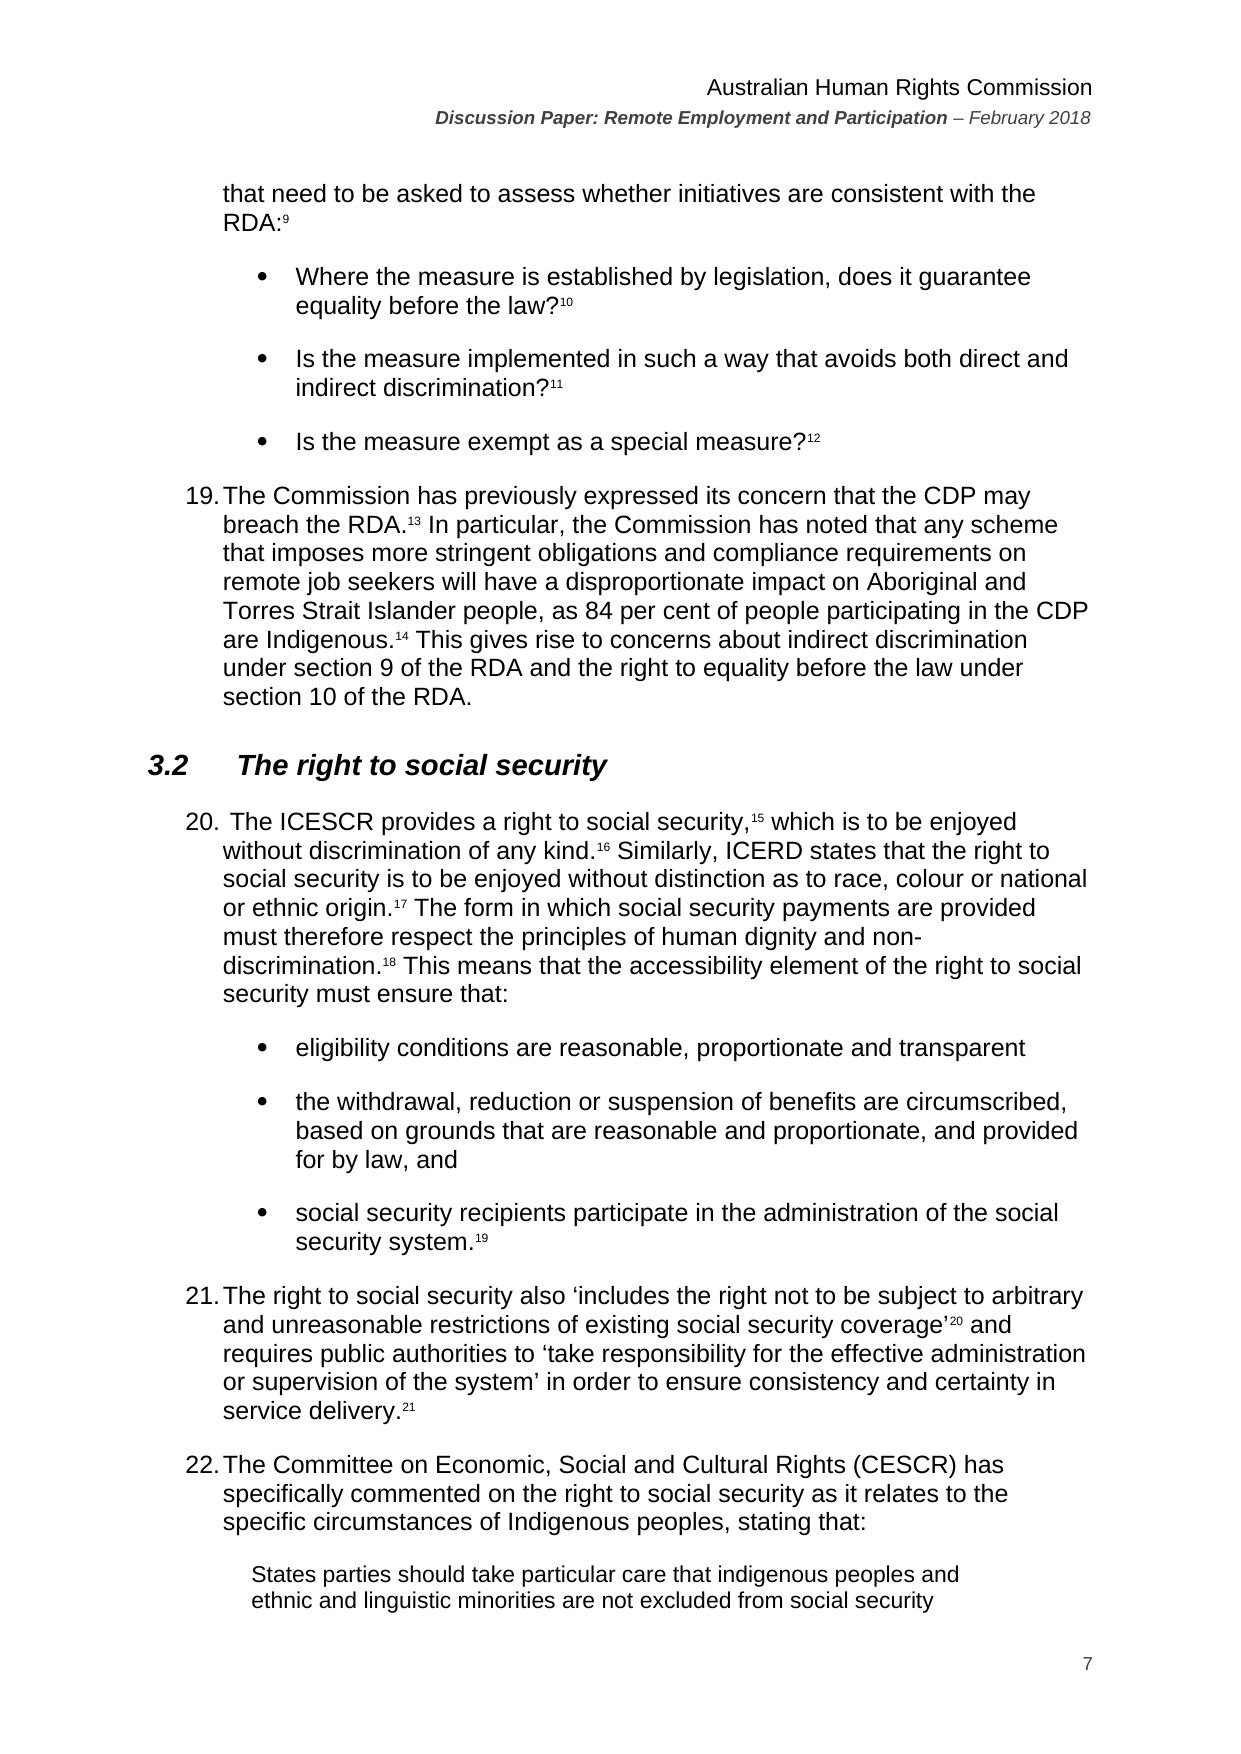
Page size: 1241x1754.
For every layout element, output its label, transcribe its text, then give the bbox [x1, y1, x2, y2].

list eligibility conditions are reasonable, proportionate and transparent [258, 1033, 1092, 1062]
list Is the measure exempt as a special measure? [258, 427, 1092, 456]
list social security recipients participate in the administration of the social security system. [258, 1198, 1092, 1256]
list the withdrawal, reduction or suspension of benefits are circumscribed, based on grounds that are reasonable and proportionate, and provided for by law, and [258, 1087, 1092, 1173]
text The right to social security also ‘includes the right not to be subject to arbitrary and unreasonable restrictions of existing social security coverage’ and requires public authorities to ‘take responsibility for the effective administration or supervision of the system’ in order to ensure consistency and certainty in service delivery. [185, 1281, 1092, 1425]
text The Commission has previously expressed its concern that the CDP may breach the RDA. In particular, the Commission has noted that any scheme that imposes more stringent obligations and compliance requirements on remote job seekers will have a disproportionate impact on Aboriginal and Torres Strait Islander people, as 84 per cent of people participating in the CDP are Indigenous. This gives rise to concerns about indirect discrimination under section 9 of the RDA and the right to equality before the law under section 10 of the RDA. [185, 481, 1092, 711]
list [251, 1561, 1004, 1614]
text The ICESCR provides a right to social security, which is to be enjoyed without discrimination of any kind. Similarly, ICERD states that the right to social security is to be enjoyed without distinction as to race, colour or national or ethnic origin. The form in which social security payments are provided must therefore respect the principles of human dignity and non-discrimination. This means that the accessibility element of the right to social security must ensure that: [185, 807, 1092, 1008]
text The Committee on Economic, Social and Cultural Rights (CESCR) has specifically commented on the right to social security as it relates to the specific circumstances of Indigenous peoples, stating that: [185, 1450, 1092, 1536]
list Where the measure is established by legislation, does it guarantee equality before the law? [258, 262, 1092, 319]
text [185, 179, 1092, 237]
list Is the measure implemented in such a way that avoids both direct and indirect discrimination? [258, 344, 1092, 402]
subtitle The right to social security [148, 748, 1092, 782]
